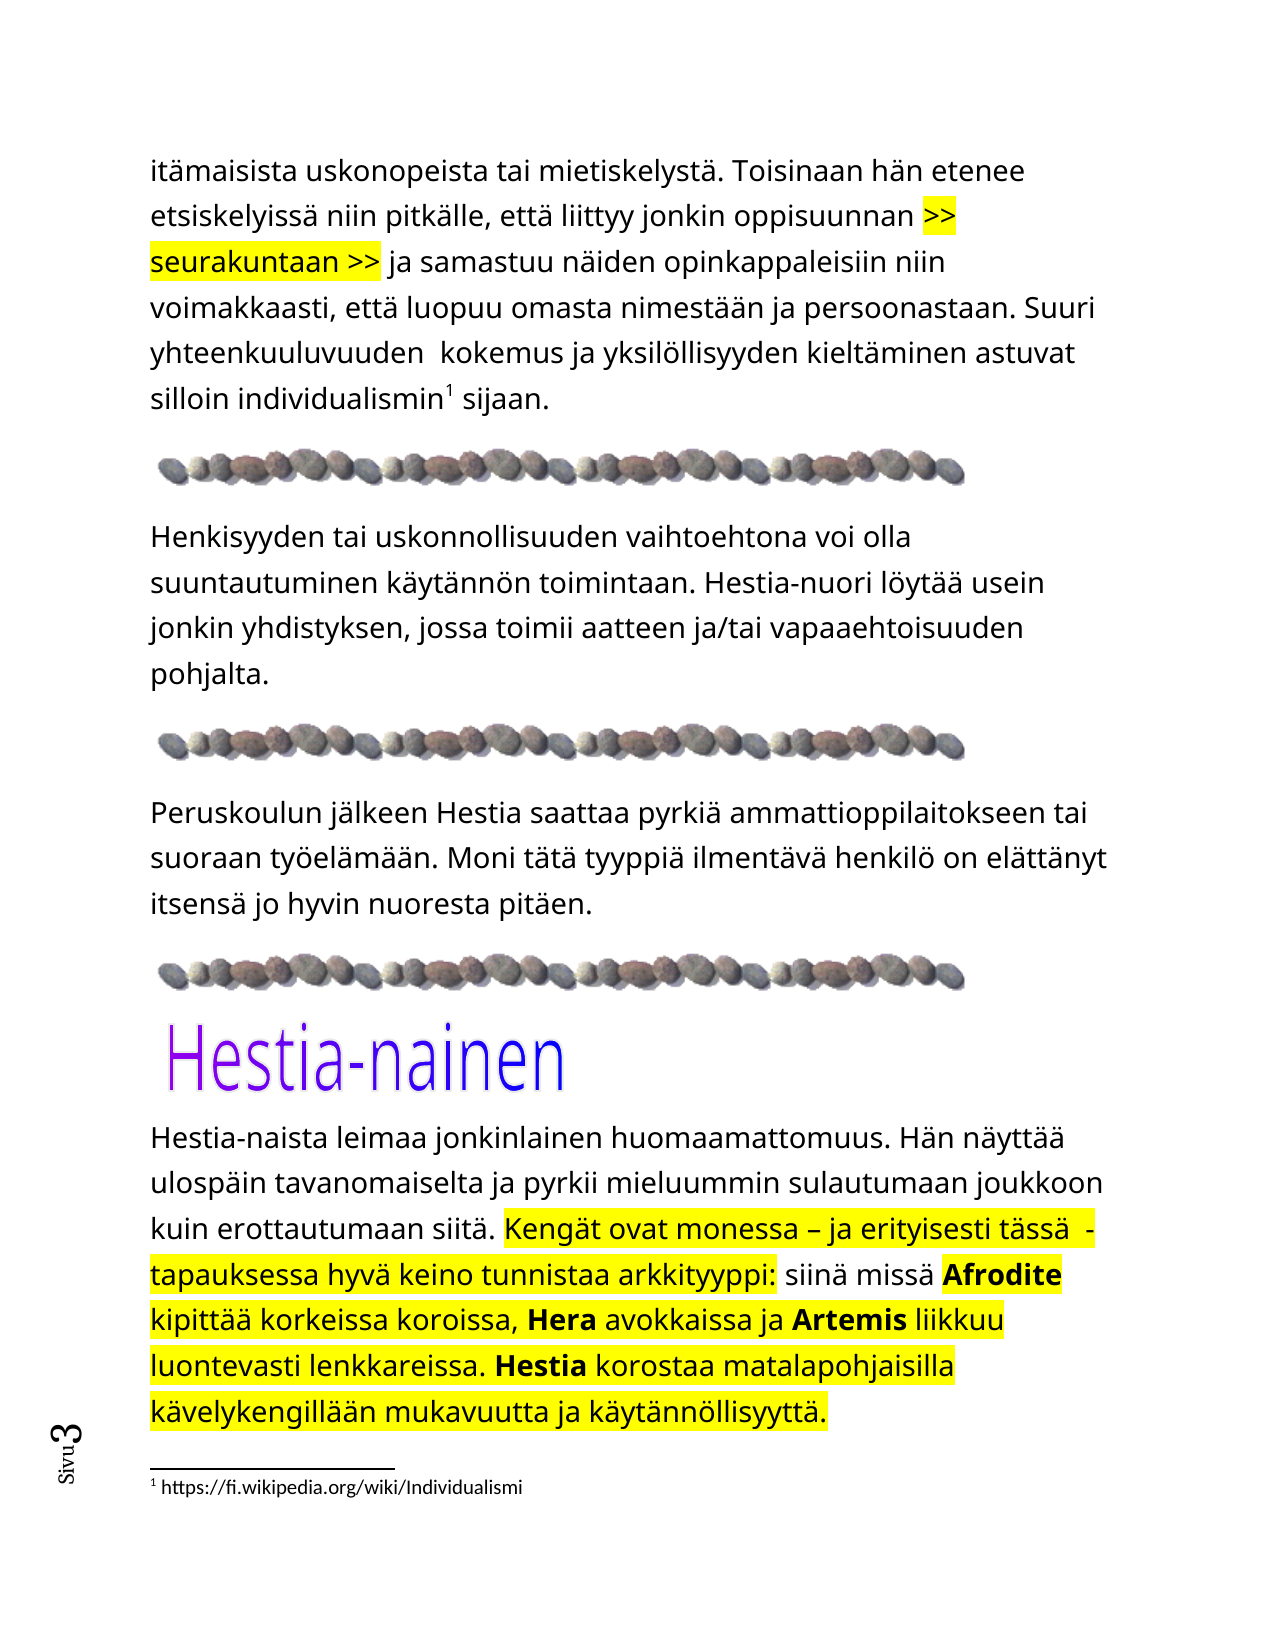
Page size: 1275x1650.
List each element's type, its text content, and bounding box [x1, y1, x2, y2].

text Henkisyyden tai uskonnollisuuden vaihtoehtona voi olla suuntautuminen käytännön toimintaan. Hestia-nuori löytää usein jonkin yhdistyksen, jossa toimii aatteen ja/tai vapaaehtoisuuden pohjalta. [150, 517, 1125, 693]
text Peruskoulun jälkeen Hestia saattaa pyrkiä ammattioppilaitokseen tai suoraan työelämään. Moni tätä tyyppiä ilmentävä henkilö on elättänyt itsensä jo hyvin nuoresta pitäen. [150, 792, 1125, 923]
picture [150, 444, 976, 492]
picture [150, 720, 976, 767]
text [150, 150, 1125, 418]
text Hestia-naista leimaa jonkinlainen huomaamattomuus. Hän näyttää ulospäin tavanomaiselta ja pyrkii mieluummin sulautumaan joukkoon kuin erottautumaan siitä. Kengät ovat monessa – ja erityisesti tässä - tapauksessa hyvä keino tunnistaa arkkityyppi: siinä missä Afrodite kipittää korkeissa koroissa, Hera avokkaissa ja Artemis liikkuu luontevasti lenkkareissa. Hestia korostaa matalapohjaisilla kävelykengillään mukavuutta ja käytännöllisyyttä. [150, 1117, 1125, 1431]
picture [150, 949, 976, 997]
